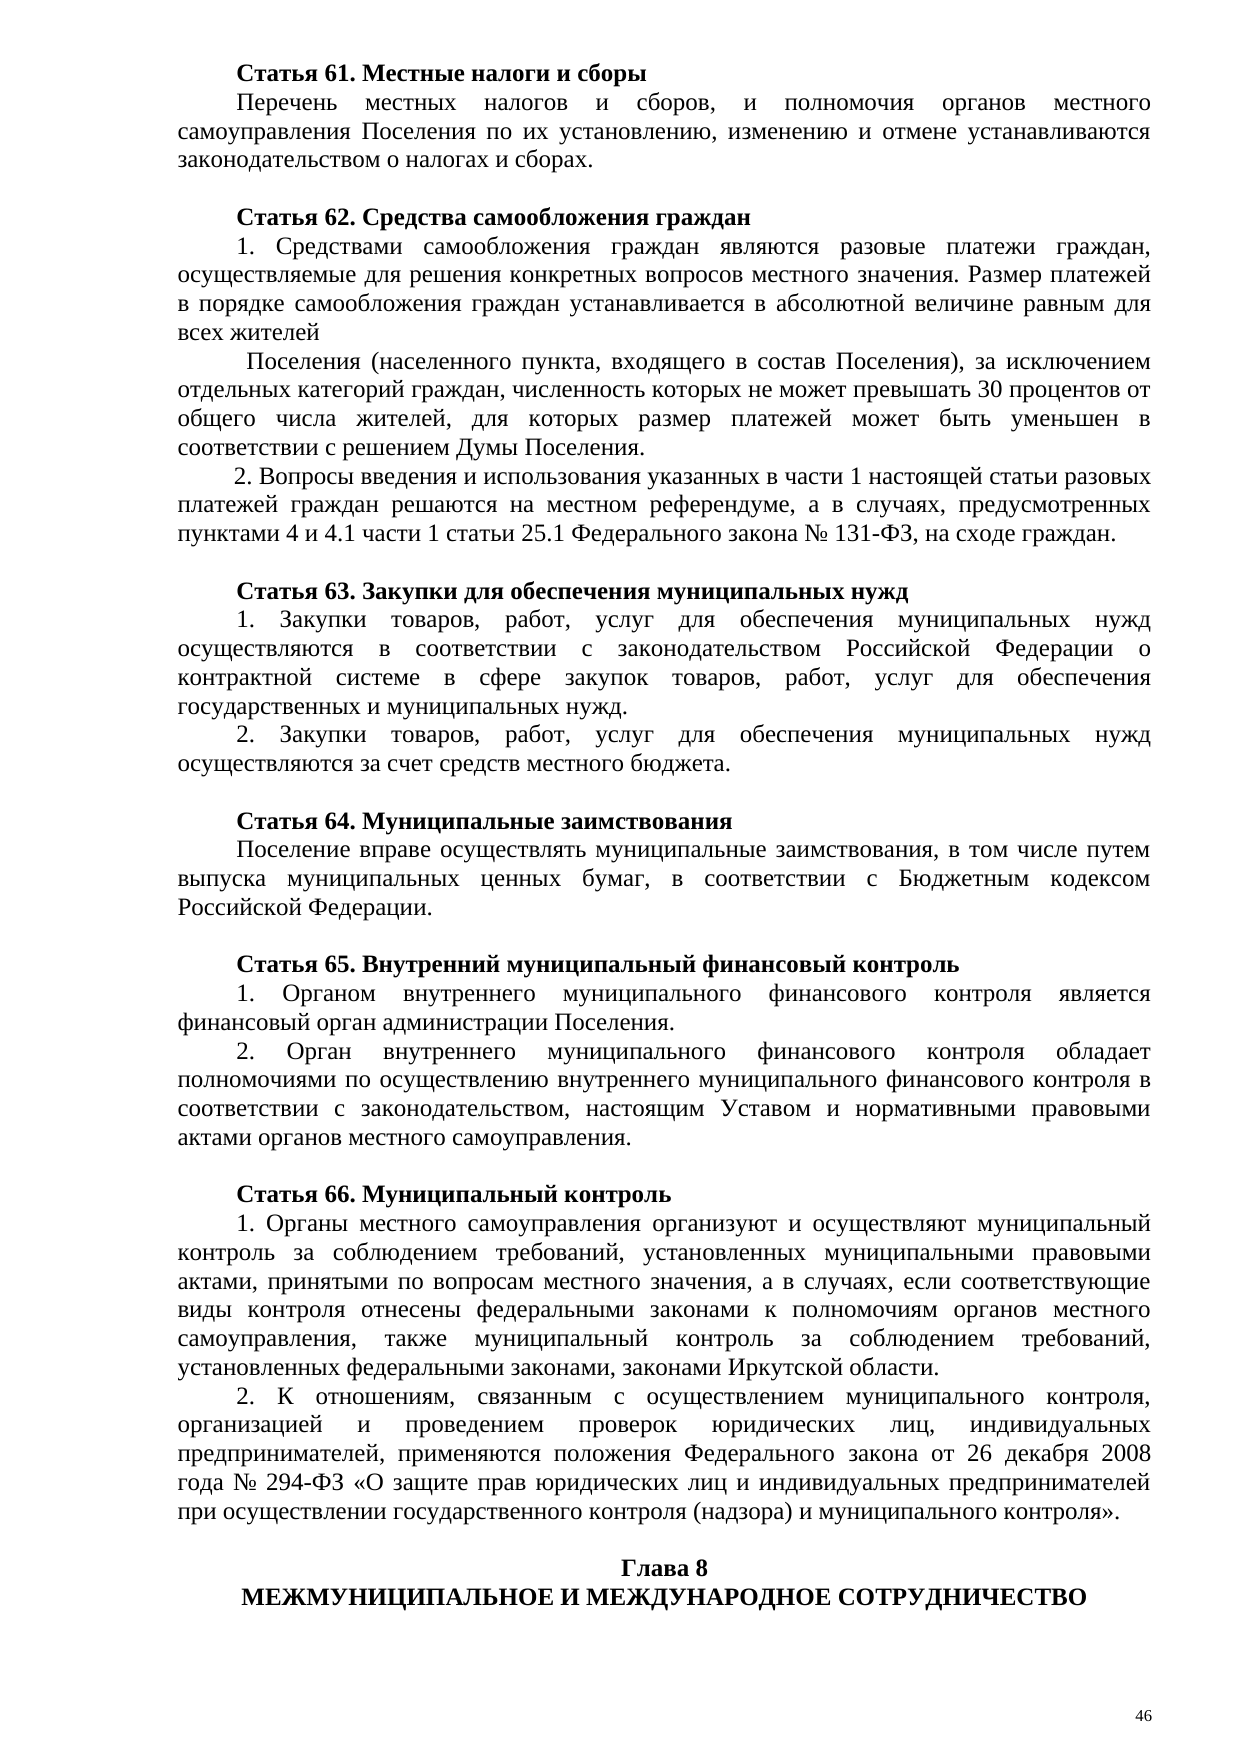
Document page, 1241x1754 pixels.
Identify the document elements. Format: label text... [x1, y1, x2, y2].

text 2. Вопросы введения и использования указанных в части 1 настоящей статьи разовых платежей граждан решаются на местном референдуме, а в случаях, предусмотренных пунктами 4 и 4.1 части 1 статьи 25.1 Федерального закона № 131-ФЗ, на сходе граждан. [177, 461, 1152, 547]
text 1. Средствами самообложения граждан являются разовые платежи граждан, осуществляемые для решения конкретных вопросов местного значения. Размер платежей в порядке самообложения граждан устанавливается в абсолютной величине равным для всех жителей [177, 231, 1152, 346]
text МЕЖМУНИЦИПАЛЬНОЕ И МЕЖДУНАРОДНОЕ СОТРУДНИЧЕСТВО [177, 1582, 1152, 1611]
text Статья 62. Средства самообложения граждан [177, 202, 1152, 231]
text 2. Орган внутреннего муниципального финансового контроля обладает полномочиями по осуществлению внутреннего муниципального финансового контроля в соответствии с законодательством, настоящим Уставом и нормативными правовыми актами органов местного самоуправления. [177, 1036, 1152, 1151]
text 1. Органом внутреннего муниципального финансового контроля является финансовый орган администрации Поселения. [177, 978, 1152, 1036]
text 2. Закупки товаров, работ, услуг для обеспечения муниципальных нужд осуществляются за счет средств местного бюджета. [177, 719, 1152, 777]
text Статья 63. Закупки для обеспечения муниципальных нужд [177, 576, 1152, 604]
text 1. Органы местного самоуправления организуют и осуществляют муниципальный контроль за соблюдением требований, установленных муниципальными правовыми актами, принятыми по вопросам местного значения, а в случаях, если соответствующие виды контроля отнесены федеральными законами к полномочиям органов местного самоуправления, также муниципальный контроль за соблюдением требований, установленных федеральными законами, законами Иркутской области. [177, 1208, 1152, 1381]
text Статья 65. Внутренний муниципальный финансовый контроль [177, 949, 1152, 978]
text Перечень местных налогов и сборов, и полномочия органов местного самоуправления Поселения по их установлению, изменению и отмене устанавливаются законодательством о налогах и сборах. [177, 87, 1152, 173]
text Статья 64. Муниципальные заимствования [177, 806, 1152, 834]
text Статья 61. Местные налоги и сборы [177, 58, 1152, 87]
text Статья 66. Муниципальный контроль [177, 1179, 1152, 1208]
text Глава 8 [177, 1553, 1152, 1582]
text Поселение вправе осуществлять муниципальные заимствования, в том числе путем выпуска муниципальных ценных бумаг, в соответствии с Бюджетным кодексом Российской Федерации. [177, 834, 1152, 921]
text Поселения (населенного пункта, входящего в состав Поселения), за исключением отдельных категорий граждан, численность которых не может превышать 30 процентов от общего числа жителей, для которых размер платежей может быть уменьшен в соответствии с решением Думы Поселения. [177, 346, 1152, 461]
text 1. Закупки товаров, работ, услуг для обеспечения муниципальных нужд осуществляются в соответствии с законодательством Российской Федерации о контрактной системе в сфере закупок товаров, работ, услуг для обеспечения государственных и муниципальных нужд. [177, 604, 1152, 719]
text 2. К отношениям, связанным с осуществлением муниципального контроля, организацией и проведением проверок юридических лиц, индивидуальных предпринимателей, применяются положения Федерального закона от 26 декабря 2008 года № 294-ФЗ «О защите прав юридических лиц и индивидуальных предпринимателей при осуществлении государственного контроля (надзора) и муниципального контроля». [177, 1381, 1152, 1524]
